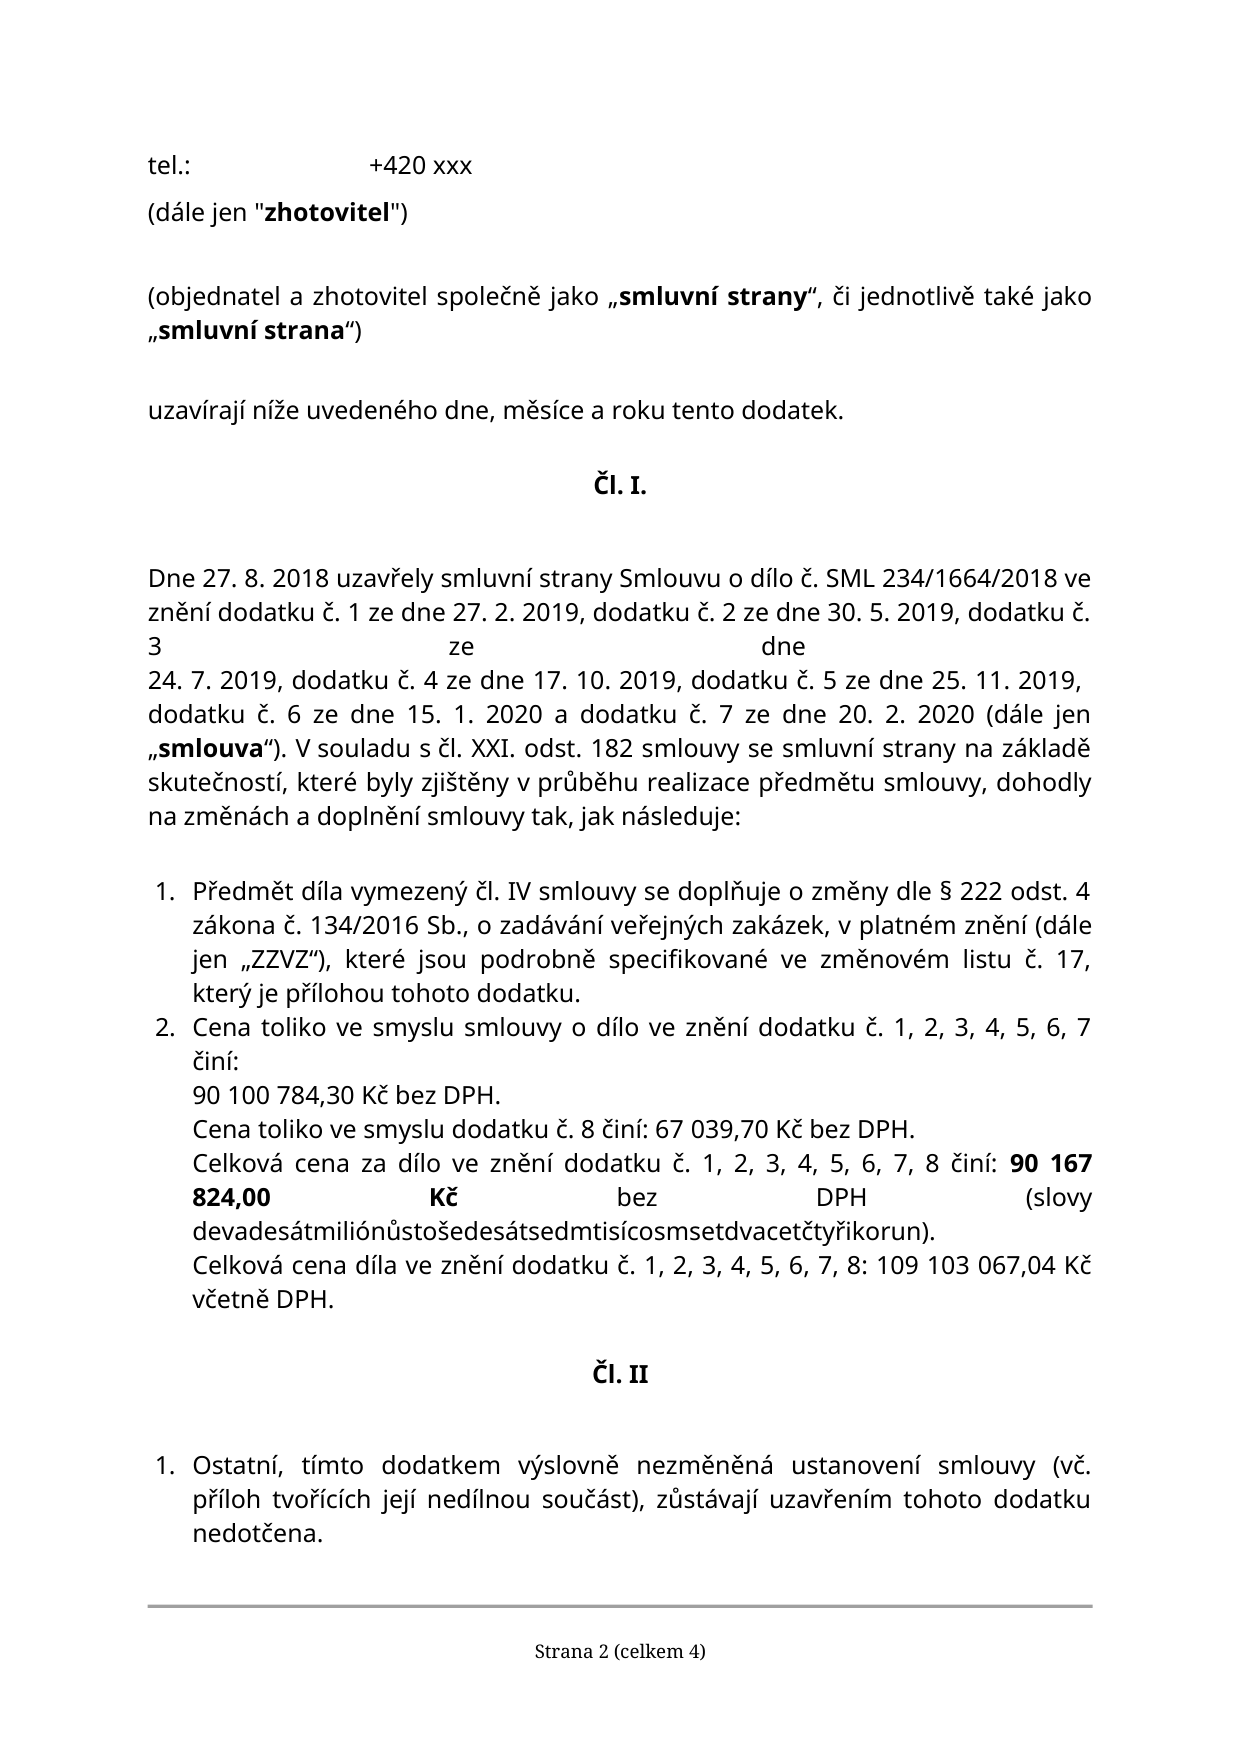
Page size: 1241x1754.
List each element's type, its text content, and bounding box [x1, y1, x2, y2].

list Celková cena díla ve znění dodatku č. 1, 2, 3, 4, 5, 6, 7, 8: 109 103 067,04 Kč včetně DPH. [192, 1248, 1092, 1316]
text Čl. I. [148, 467, 1092, 501]
list Ostatní, tímto dodatkem výslovně nezměněná ustanovení smlouvy (vč. příloh tvořících její nedílnou součást), zůstávají uzavřením tohoto dodatku nedotčena. [154, 1448, 1092, 1550]
list Celková cena za dílo ve znění dodatku č. 1, 2, 3, 4, 5, 6, 7, 8 činí: 90 167 824,00 Kč bez DPH (slovy devadesátmiliónůstošedesátsedmtisícosmsetdvacetčtyřikorun). [192, 1146, 1092, 1248]
list Předmět díla vymezený čl. IV smlouvy se doplňuje o změny dle § 222 odst. 4 zákona č. 134/2016 Sb., o zadávání veřejných zakázek, v platném znění (dále jen „ZZVZ“), které jsou podrobně specifikované ve změnovém listu č. 17, který je přílohou tohoto dodatku. [154, 873, 1092, 1009]
text Čl. II [148, 1356, 1092, 1391]
list Cena toliko ve smyslu dodatku č. 8 činí: 67 039,70 Kč bez DPH. [192, 1112, 1092, 1146]
text (dále jen "zhotovitel") [148, 194, 1092, 228]
text uzavírají níže uvedeného dne, měsíce a roku tento dodatek. [148, 393, 1092, 427]
text tel.: +420 xxx [148, 148, 1092, 182]
text (objednatel a zhotovitel společně jako „smluvní strany“, či jednotlivě také jako „smluvní strana“) [148, 278, 1092, 346]
list Cena toliko ve smyslu smlouvy o dílo ve znění dodatku č. 1, 2, 3, 4, 5, 6, 7 činí: 90 100 784,30 Kč bez DPH. [155, 1009, 1092, 1112]
text Dne 27. 8. 2018 uzavřely smluvní strany Smlouvu o dílo č. SML 234/1664/2018 ve znění dodatku č. 1 ze dne 27. 2. 2019, dodatku č. 2 ze dne 30. 5. 2019, dodatku č. 3 ze dne 24. 7. 2019, dodatku č. 4 ze dne 17. 10. 2019, dodatku č. 5 ze dne 25. 11. 2019, dodatku č. 6 ze dne 15. 1. 2020 a dodatku č. 7 ze dne 20. 2. 2020 (dále jen „smlouva“). V souladu s čl. XXI. odst. 182 smlouvy se smluvní strany na základě skutečností, které byly zjištěny v průběhu realizace předmětu smlouvy, dohodly na změnách a doplnění smlouvy tak, jak následuje: [148, 561, 1092, 833]
